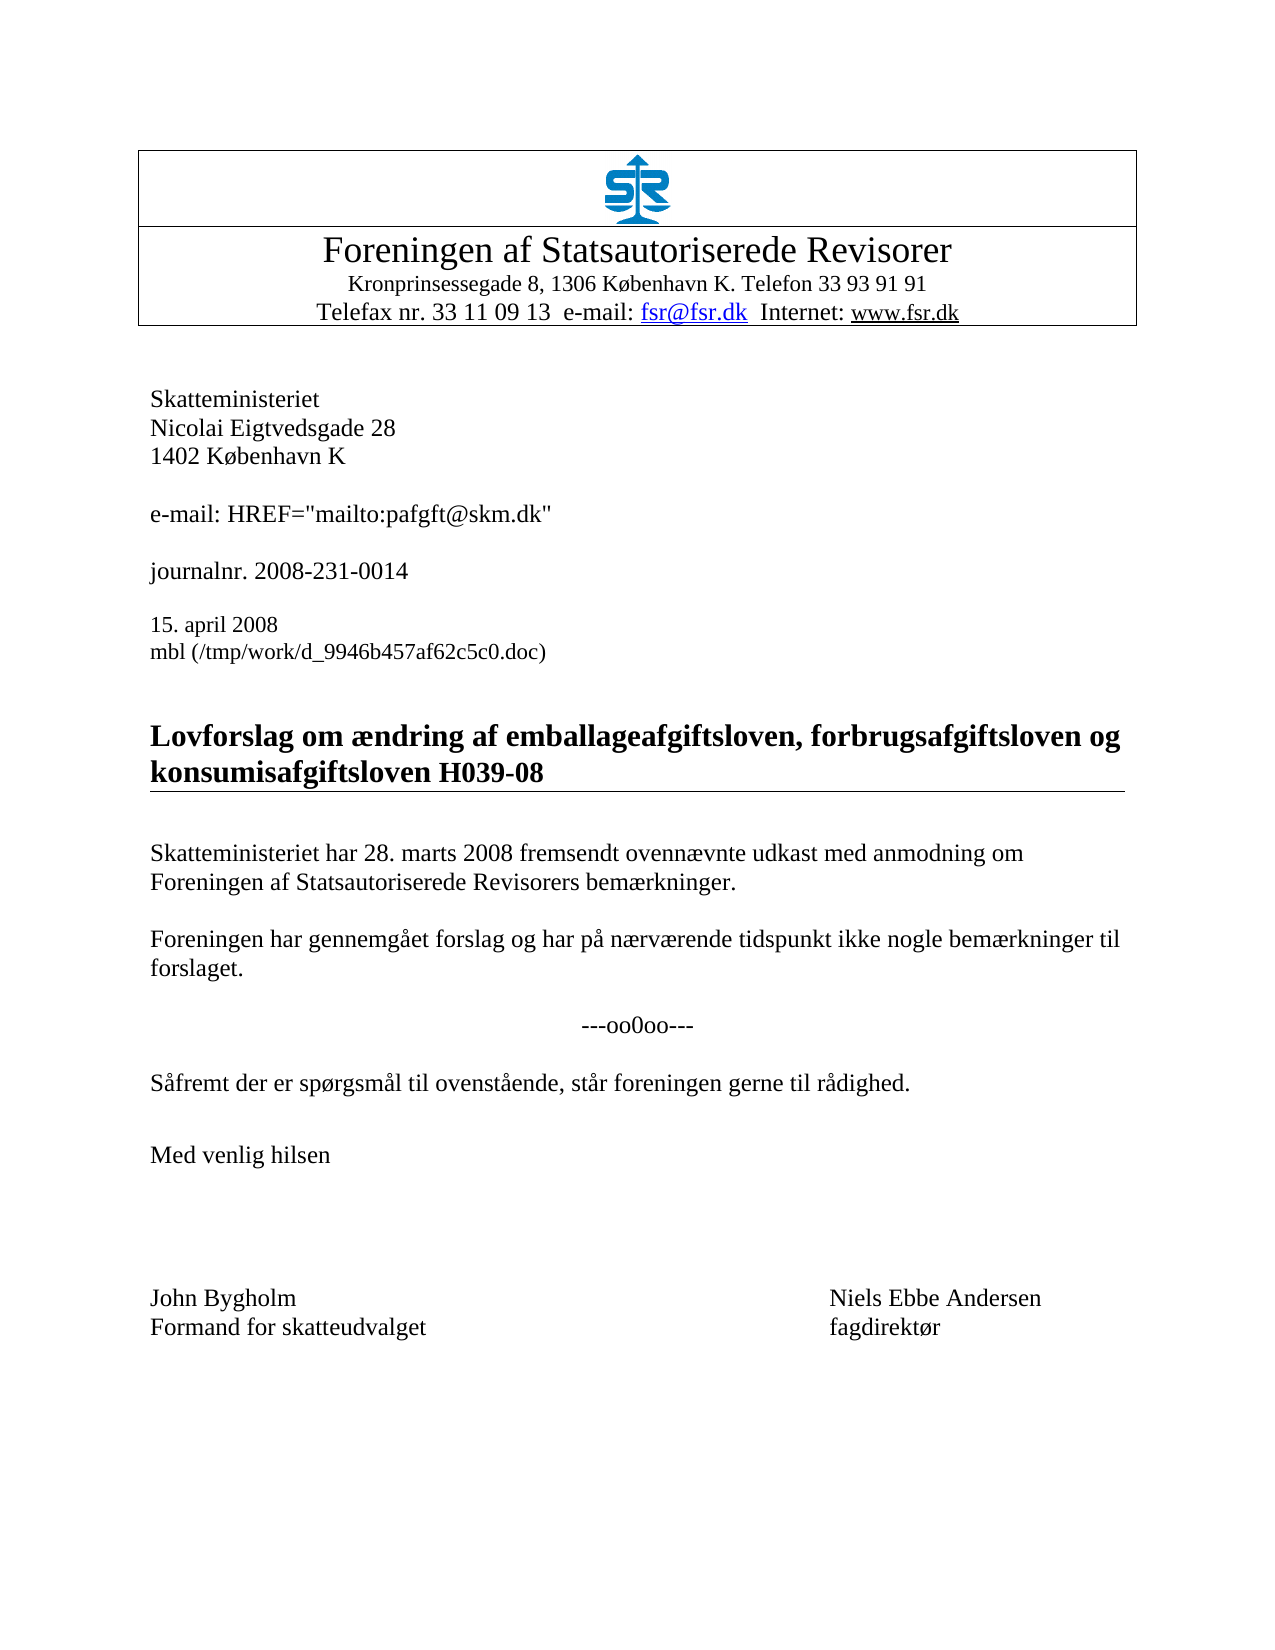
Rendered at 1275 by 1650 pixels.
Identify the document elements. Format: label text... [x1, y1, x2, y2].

table_header [139, 151, 603, 226]
text John Bygholm Niels Ebbe Andersen [150, 1283, 1125, 1312]
text 15. april 2008 [150, 611, 1125, 638]
text Lovforslag om ændring af emballageafgiftsloven, forbrugsafgiftsloven og konsumisafgiftsloven H039-08 [150, 717, 1125, 791]
table_cell Foreningen af Statsautoriserede Revisorer Kronprinsessegade 8, 1306 København K. Telefon 33 93 91 91 Telefax nr. 33 11 09 13 e-mail: fsr@fsr.dk Internet: www.fsr.dk [139, 227, 1136, 325]
text mbl (/tmp/work/d_9946b457af62c5c0.doc) [150, 638, 1125, 664]
text Nicolai Eigtvedsgade 28 [150, 413, 1125, 441]
text ---oo0oo--- [150, 1010, 1125, 1039]
table_header [672, 151, 1136, 226]
text e-mail: HREF="mailto:pafgft@skm.dk" [150, 499, 1125, 528]
text Skatteministeriet [150, 384, 1125, 413]
text Såfremt der er spørgsmål til ovenstående, står foreningen gerne til rådighed. [150, 1068, 1125, 1097]
text 1402 København K [150, 441, 1125, 470]
text Foreningen har gennemgået forslag og har på nærværende tidspunkt ikke nogle bemærkninger til forslaget. [150, 924, 1125, 982]
text Skatteministeriet har 28. marts 2008 fremsendt ovennævnte udkast med anmodning om Foreningen af Statsautoriserede Revisorers bemærkninger. [150, 838, 1125, 895]
text Formand for skatteudvalget fagdirektør [150, 1312, 1125, 1341]
text journalnr. 2008-231-0014 [150, 556, 1125, 585]
text Med venlig hilsen [150, 1140, 1125, 1168]
